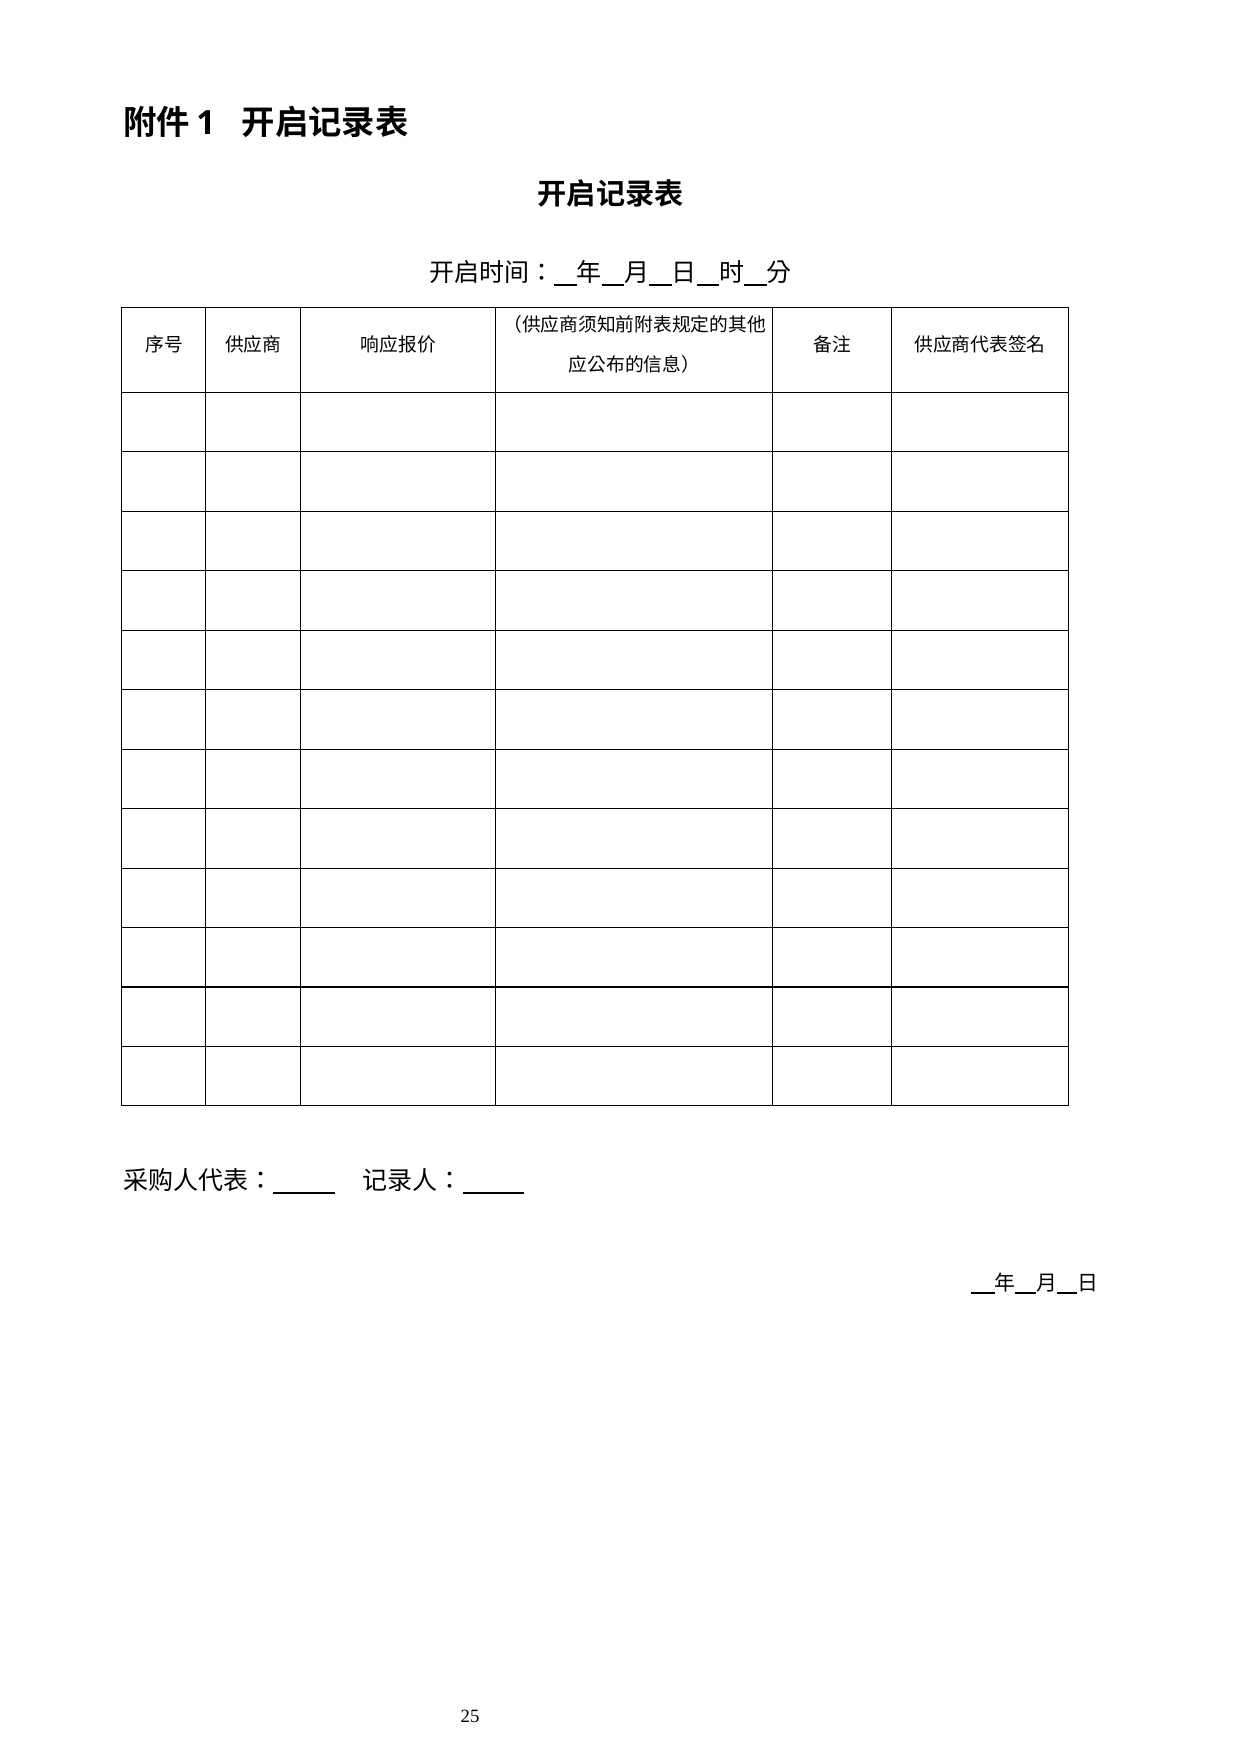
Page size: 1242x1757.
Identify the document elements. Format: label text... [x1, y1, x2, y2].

table_header 供应商代表签名 [892, 308, 1068, 392]
table_cell [773, 571, 891, 629]
table_cell [122, 928, 205, 986]
table_cell [496, 452, 772, 511]
table_cell [773, 928, 891, 986]
table_cell [496, 690, 772, 748]
table_cell [206, 988, 300, 1046]
table_cell [206, 512, 300, 570]
table_cell [206, 928, 300, 986]
table_cell [301, 1047, 495, 1105]
table_cell [773, 869, 891, 927]
table_cell [496, 750, 772, 808]
table_cell [122, 571, 205, 629]
table_cell [206, 1047, 300, 1105]
table_cell [773, 809, 891, 867]
text 开启记录表 [123, 173, 1098, 213]
table_cell [496, 869, 772, 927]
table_cell [301, 809, 495, 867]
table_cell [122, 869, 205, 927]
table_header （供应商须知前附表规定的其他应公布的信息） [496, 308, 772, 392]
table_cell [206, 750, 300, 808]
table_cell [496, 393, 772, 451]
text 开启时间： 年 月 日 时 分 [123, 253, 1098, 289]
text 年 月 日 [123, 1266, 1098, 1296]
table_cell [122, 690, 205, 748]
table_cell [496, 571, 772, 629]
table_cell [301, 512, 495, 570]
table_header 序号 [122, 308, 205, 392]
table_cell [301, 452, 495, 511]
table_cell [122, 750, 205, 808]
table_cell [206, 571, 300, 629]
table_cell [773, 512, 891, 570]
table_cell [892, 1047, 1068, 1105]
table_cell [122, 631, 205, 689]
table_cell [301, 988, 495, 1046]
table_header 备注 [773, 308, 891, 392]
table_cell [892, 571, 1068, 629]
table_cell [773, 690, 891, 748]
table_cell [773, 750, 891, 808]
table_cell [122, 393, 205, 451]
text 附件1 开启记录表 [123, 99, 1098, 144]
table_cell [773, 393, 891, 451]
table_cell [892, 928, 1068, 986]
table_cell [892, 631, 1068, 689]
table_cell [206, 690, 300, 748]
table_cell [496, 809, 772, 867]
text 采购人代表： 记录人： [123, 1161, 1098, 1197]
table_cell [301, 690, 495, 748]
table_cell [496, 928, 772, 986]
table_cell [206, 452, 300, 511]
table_cell [122, 452, 205, 511]
table_cell [892, 690, 1068, 748]
table_cell [892, 393, 1068, 451]
table_cell [773, 452, 891, 511]
table_cell [122, 1047, 205, 1105]
table_cell [122, 512, 205, 570]
table_header 响应报价 [301, 308, 495, 392]
table_cell [122, 988, 205, 1046]
table_cell [496, 988, 772, 1046]
table_cell [206, 809, 300, 867]
table_cell [206, 631, 300, 689]
table_cell [892, 750, 1068, 808]
table_cell [122, 809, 205, 867]
table_cell [496, 512, 772, 570]
table_cell [301, 631, 495, 689]
table_cell [892, 988, 1068, 1046]
table_cell [892, 512, 1068, 570]
table_cell [206, 869, 300, 927]
table_cell [301, 393, 495, 451]
table_cell [496, 1047, 772, 1105]
table_cell [496, 631, 772, 689]
table_cell [892, 809, 1068, 867]
table_cell [892, 869, 1068, 927]
table_cell [773, 1047, 891, 1105]
table_cell [206, 393, 300, 451]
table_cell [773, 631, 891, 689]
table_cell [301, 928, 495, 986]
table_cell [301, 750, 495, 808]
table_cell [301, 571, 495, 629]
table_cell [892, 452, 1068, 511]
table_cell [301, 869, 495, 927]
table_header 供应商 [206, 308, 300, 392]
table_cell [773, 988, 891, 1046]
